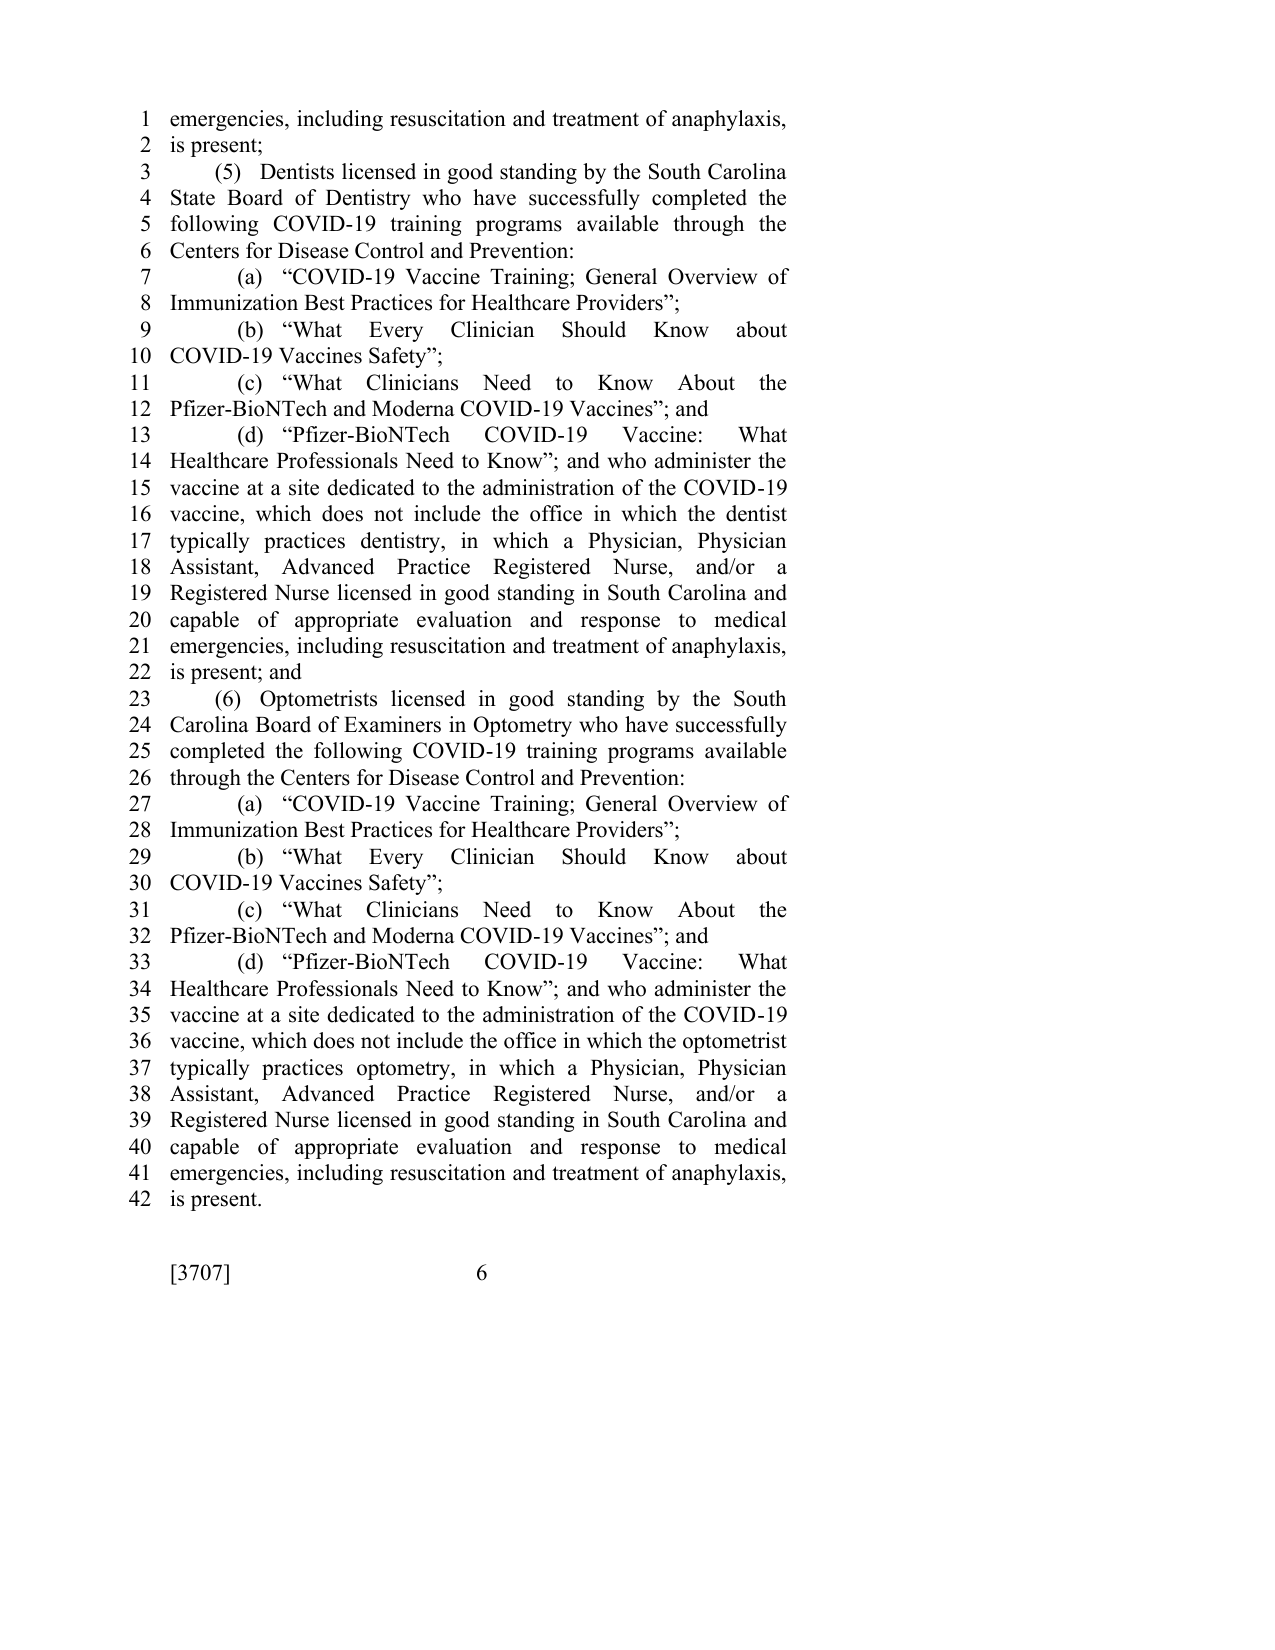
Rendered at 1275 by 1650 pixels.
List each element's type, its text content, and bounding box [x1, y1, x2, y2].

text (b) “What Every Clinician Should Know about COVID-19 Vaccines Safety”; [169, 316, 787, 368]
text (c) “What Clinicians Need to Know About the Pfizer-BioNTech and Moderna COVID-19 Vaccines”; and [169, 368, 787, 421]
text (a) “COVID-19 Vaccine Training; General Overview of Immunization Best Practices for Healthcare Providers”; [169, 263, 787, 316]
text (6) Optometrists licensed in good standing by the South Carolina Board of Examiners in Optometry who have successfully completed the following COVID-19 training programs available through the Centers for Disease Control and Prevention: [169, 685, 787, 790]
text (a) “COVID-19 Vaccine Training; General Overview of Immunization Best Practices for Healthcare Providers”; [169, 790, 787, 843]
text (5) Dentists licensed in good standing by the South Carolina State Board of Dentistry who have successfully completed the following COVID-19 training programs available through the Centers for Disease Control and Prevention: [169, 158, 787, 263]
text (c) “What Clinicians Need to Know About the Pfizer-BioNTech and Moderna COVID-19 Vaccines”; and [169, 896, 787, 948]
text (d) “Pfizer-BioNTech COVID-19 Vaccine: What Healthcare Professionals Need to Know”; and who administer the vaccine at a site dedicated to the administration of the COVID-19 vaccine, which does not include the office in which the dentist typically practices dentistry, in which a Physician, Physician Assistant, Advanced Practice Registered Nurse, and/or a Registered Nurse licensed in good standing in South Carolina and capable of appropriate evaluation and response to medical emergencies, including resuscitation and treatment of anaphylaxis, is present; and [169, 421, 787, 685]
text (d) “Pfizer-BioNTech COVID-19 Vaccine: What Healthcare Professionals Need to Know”; and who administer the vaccine at a site dedicated to the administration of the COVID-19 vaccine, which does not include the office in which the optometrist typically practices optometry, in which a Physician, Physician Assistant, Advanced Practice Registered Nurse, and/or a Registered Nurse licensed in good standing in South Carolina and capable of appropriate evaluation and response to medical emergencies, including resuscitation and treatment of anaphylaxis, is present. [169, 948, 787, 1212]
text (b) “What Every Clinician Should Know about COVID-19 Vaccines Safety”; [169, 843, 787, 896]
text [169, 105, 787, 158]
